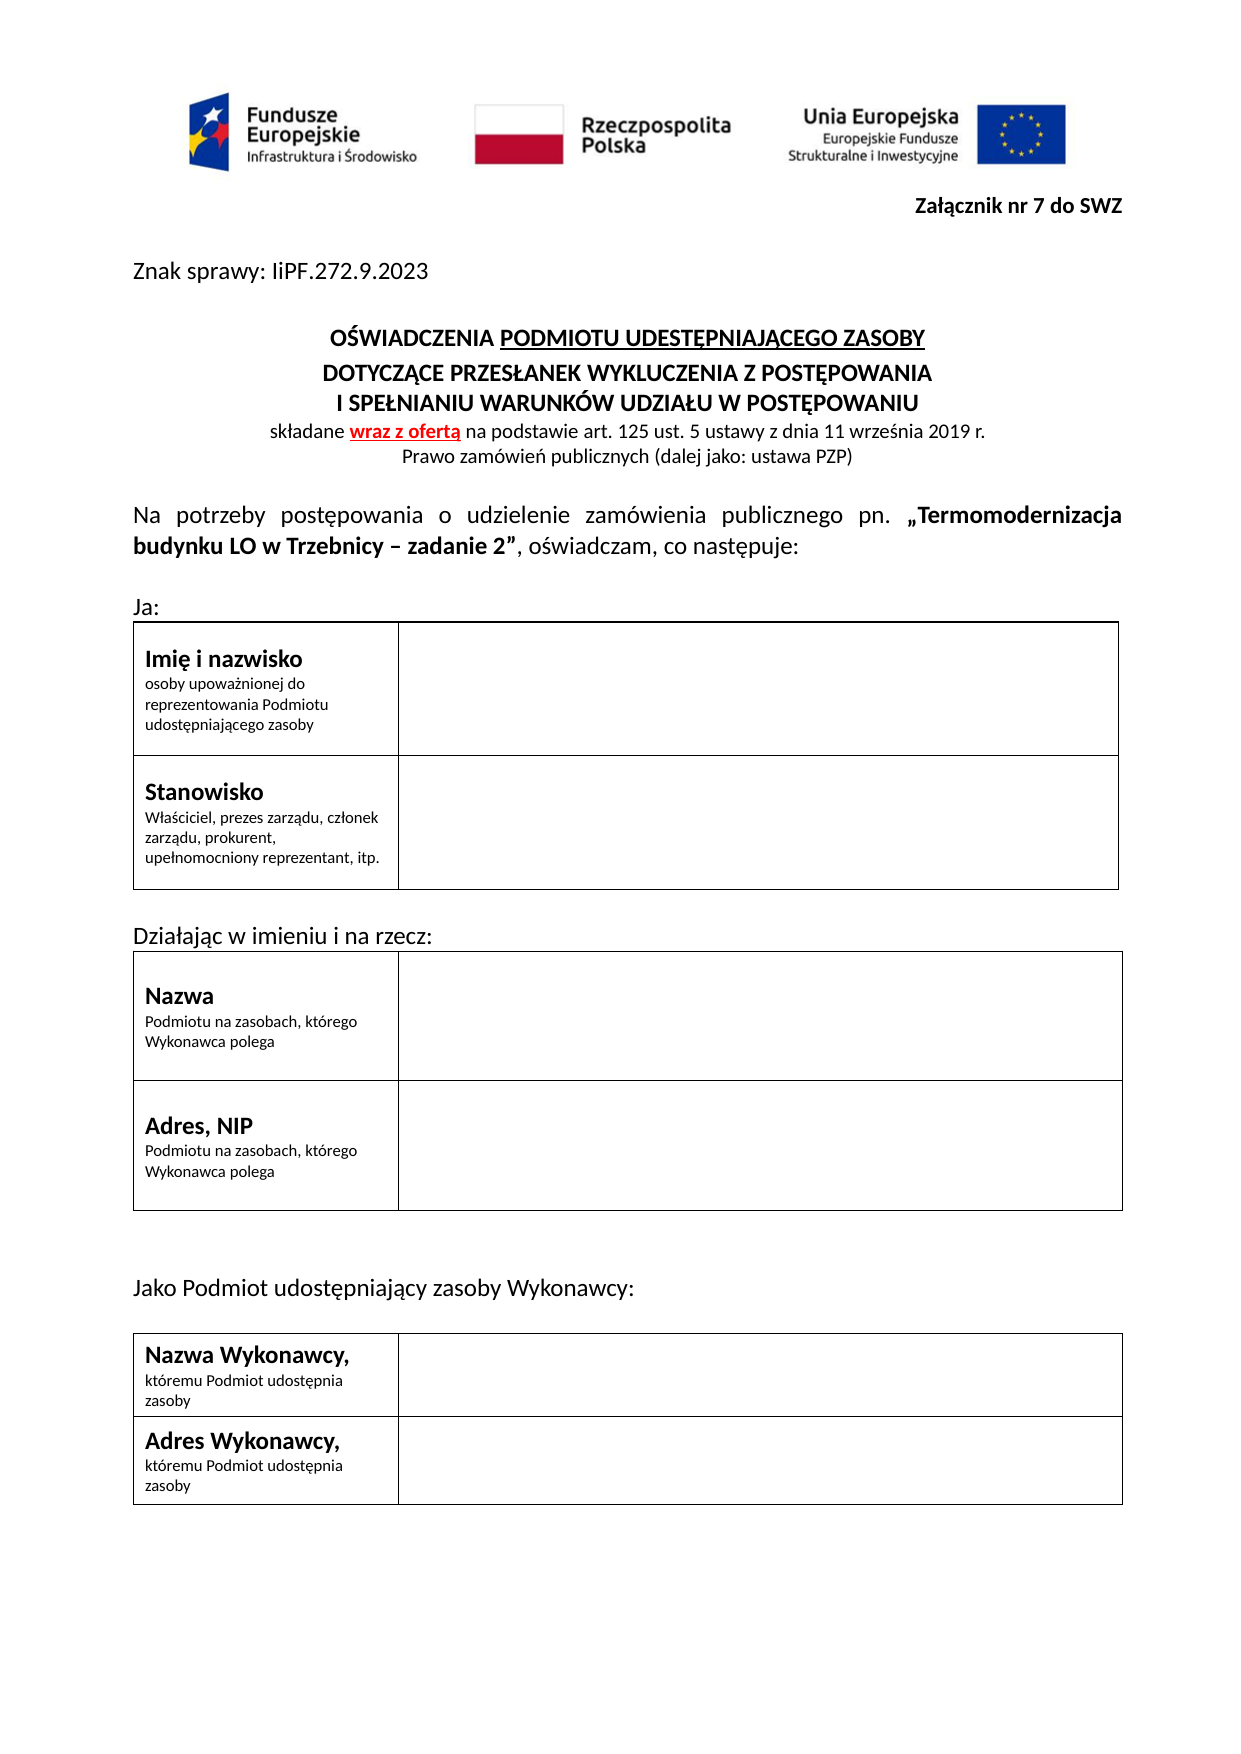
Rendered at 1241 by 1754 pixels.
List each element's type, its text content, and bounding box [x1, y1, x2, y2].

table_cell [399, 756, 1118, 888]
table_cell Adres, NIP Podmiotu na zasobach, którego Wykonawca polega [134, 1081, 398, 1210]
text I SPEŁNIANIU WARUNKÓW UDZIAŁU W POSTĘPOWANIU [133, 387, 1122, 418]
text Załącznik nr 7 do SWZ [133, 191, 1122, 219]
text składane wraz z ofertą na podstawie art. 125 ust. 5 ustawy z dnia 11 września 2019 r. [133, 418, 1122, 443]
text DOTYCZĄCE PRZESŁANEK WYKLUCZENIA Z POSTĘPOWANIA [133, 357, 1122, 387]
table_header Nazwa Wykonawcy, któremu Podmiot udostępnia zasoby [134, 1334, 398, 1416]
text OŚWIADCZENIA PODMIOTU UDESTĘPNIAJĄCEGO ZASOBY [133, 322, 1122, 353]
picture [170, 73, 1085, 191]
table_cell Adres Wykonawcy, któremu Podmiot udostępnia zasoby [134, 1417, 398, 1504]
table_cell [399, 1081, 1122, 1210]
table_header Imię i nazwisko osoby upoważnionej do reprezentowania Podmiotu udostępniającego zasoby [134, 623, 398, 755]
text Działając w imieniu i na rzecz: [133, 920, 1122, 951]
table_header [399, 623, 1118, 755]
table_cell [399, 1417, 1122, 1504]
table_header [399, 1334, 1122, 1416]
table_header [399, 952, 1122, 1080]
text Prawo zamówień publicznych (dalej jako: ustawa PZP) [133, 443, 1122, 469]
text Znak sprawy: IiPF.272.9.2023 [133, 255, 1122, 286]
text Jako Podmiot udostępniający zasoby Wykonawcy: [133, 1272, 1122, 1303]
table_cell Stanowisko Właściciel, prezes zarządu, członek zarządu, prokurent, upełnomocniony reprezentant, itp. [134, 756, 398, 888]
text Ja: [133, 591, 1122, 621]
table_header Nazwa Podmiotu na zasobach, którego Wykonawca polega [134, 952, 398, 1080]
text Na potrzeby postępowania o udzielenie zamówienia publicznego pn. „Termomodernizacja budynku LO w Trzebnicy – zadanie 2”, oświadczam, co następuje: [133, 499, 1122, 560]
